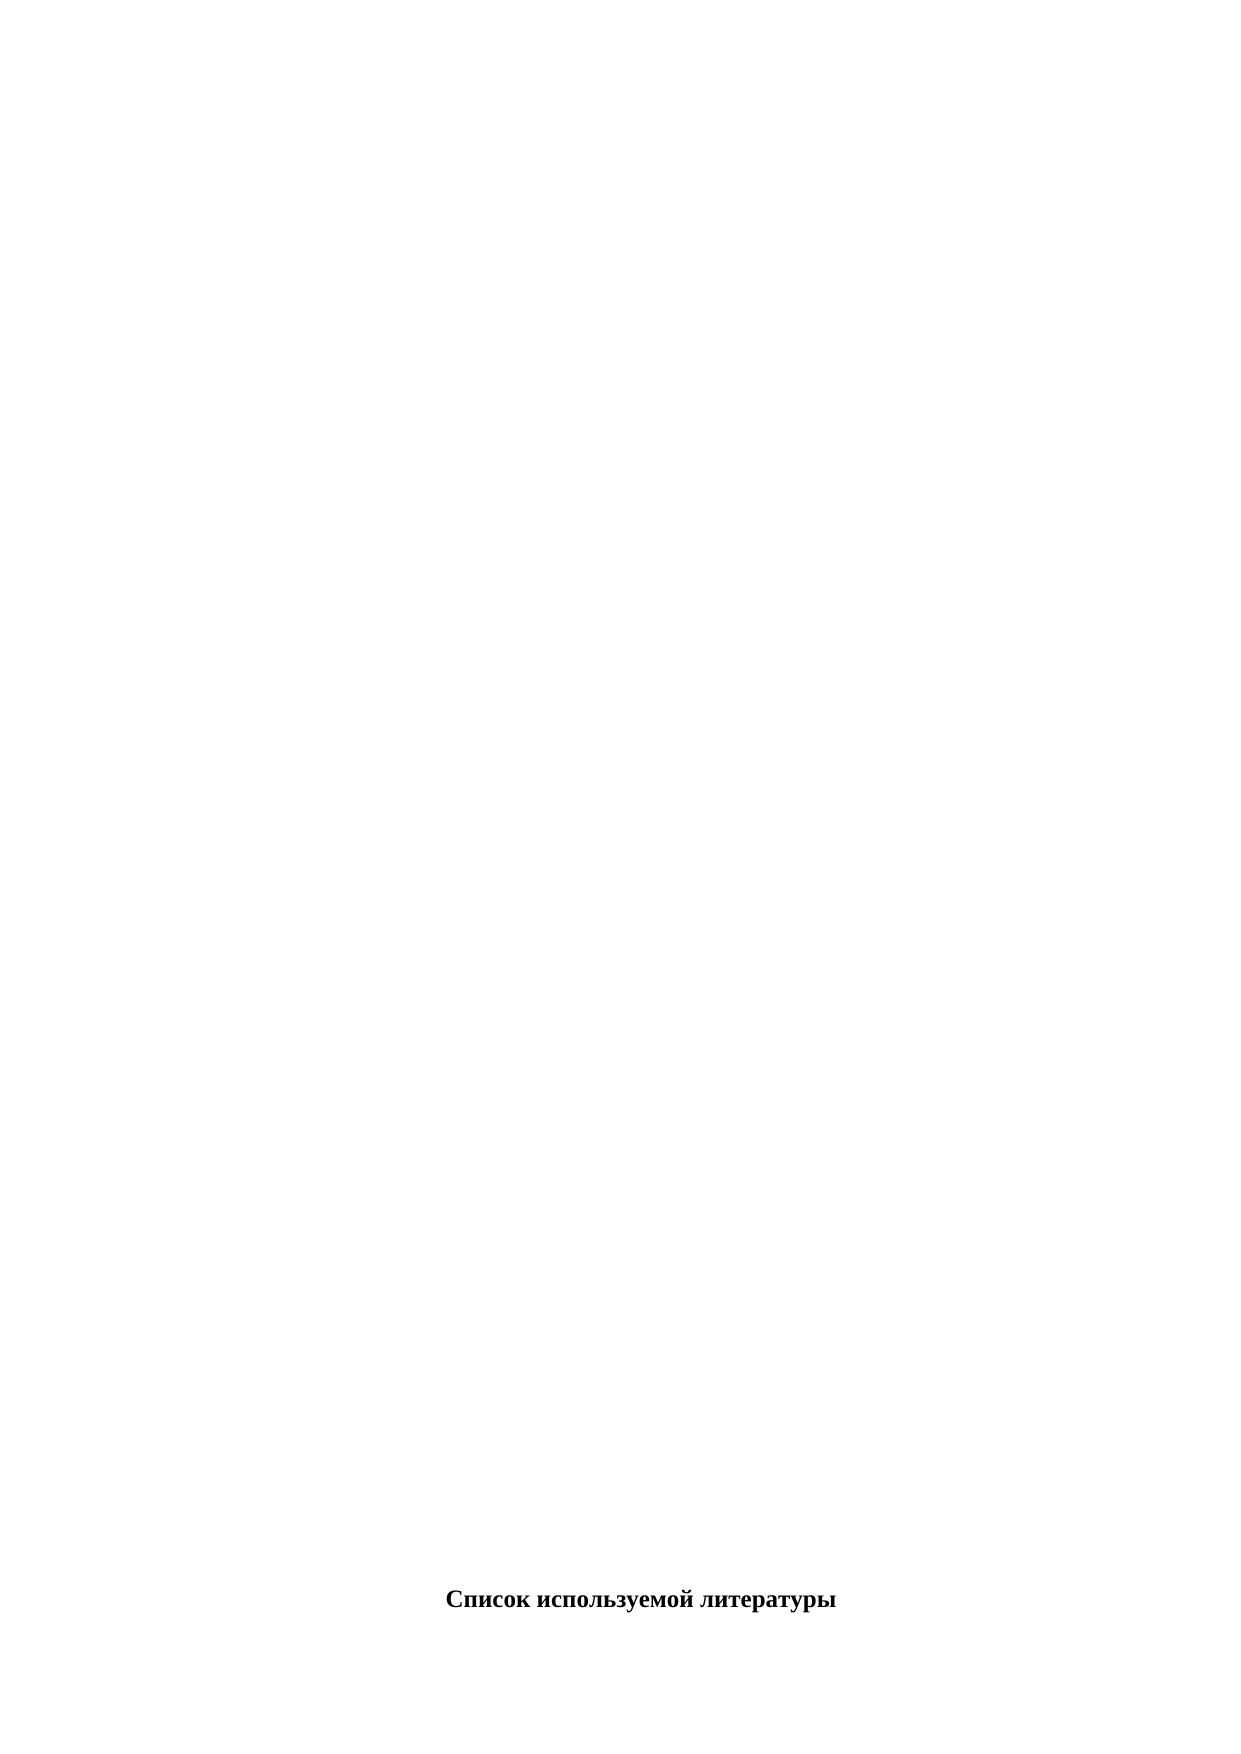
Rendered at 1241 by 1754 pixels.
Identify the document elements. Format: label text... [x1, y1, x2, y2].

text Список используемой литературы [133, 1541, 1152, 1613]
